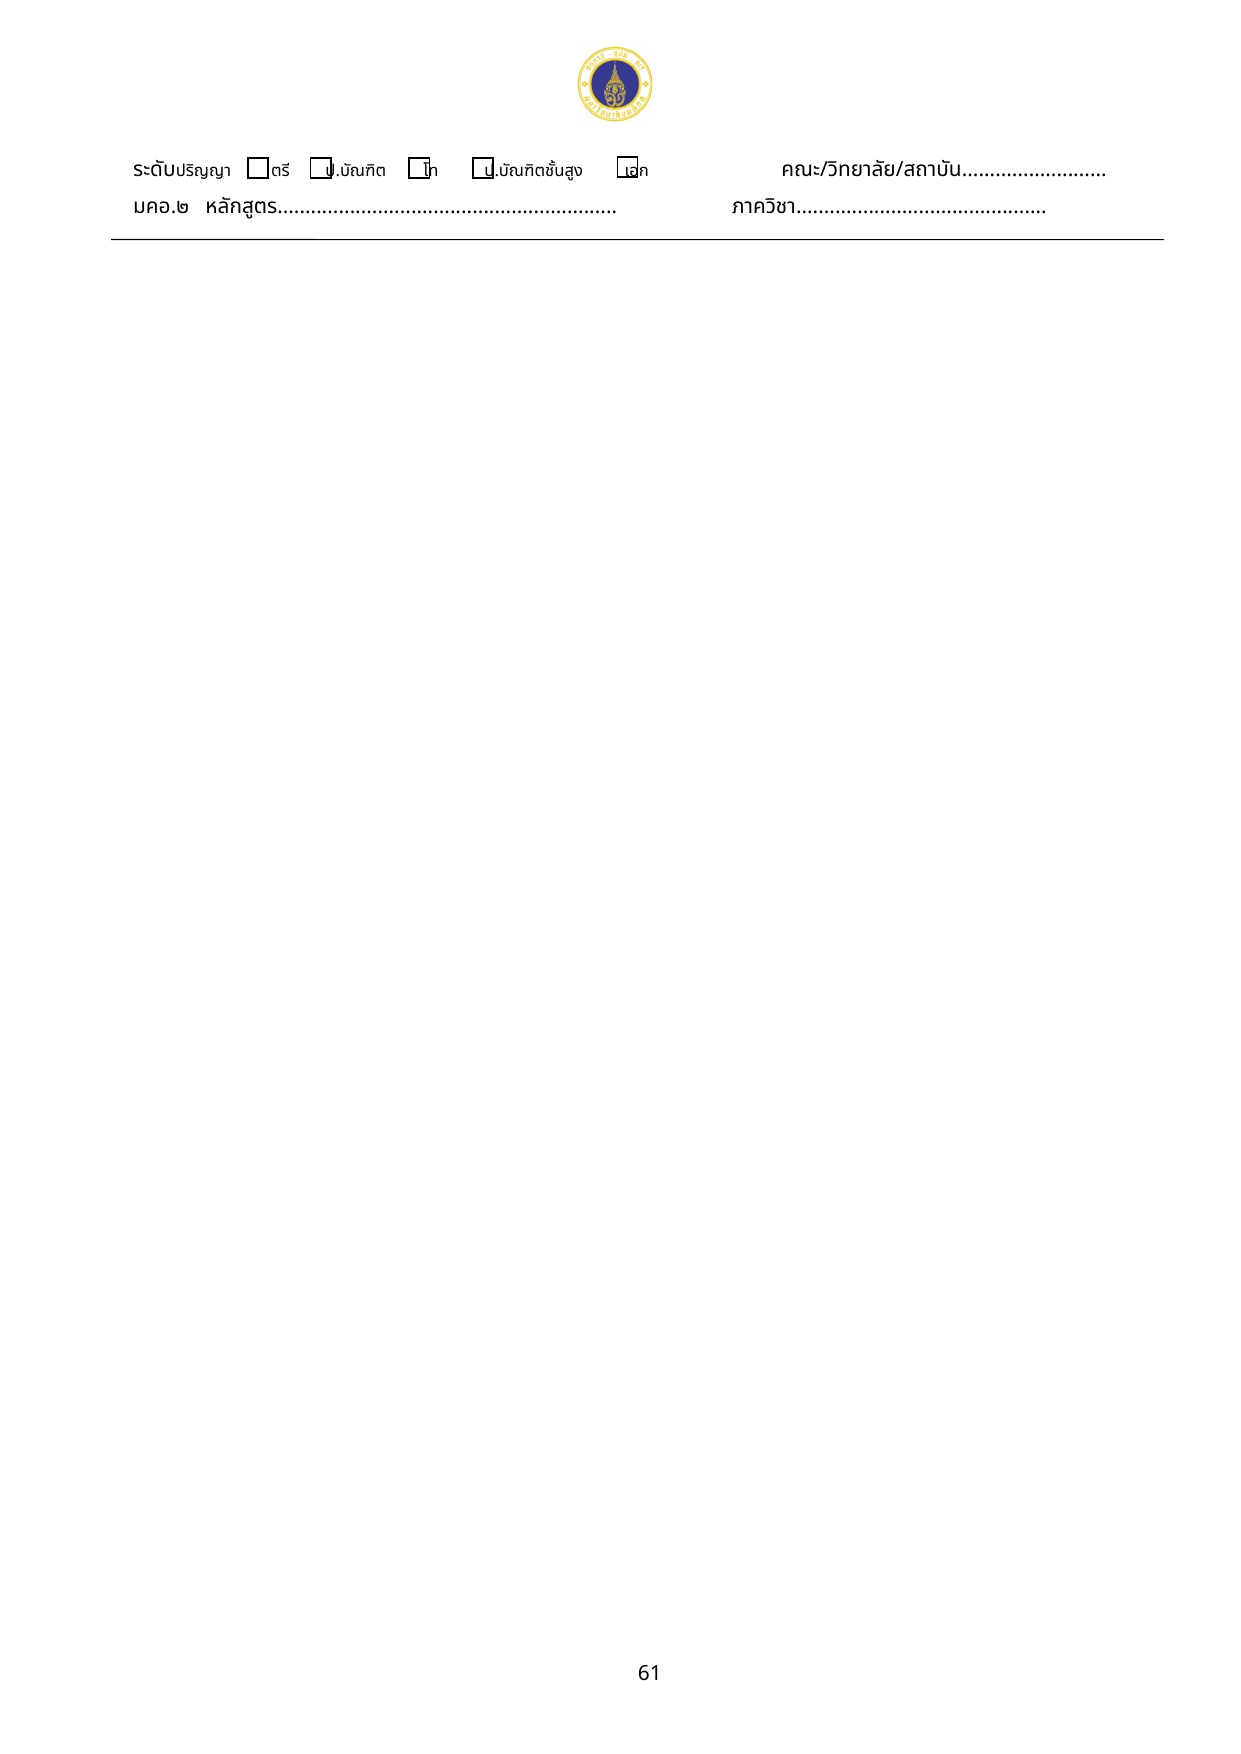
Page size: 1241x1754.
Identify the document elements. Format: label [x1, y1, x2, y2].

picture [577, 46, 653, 122]
